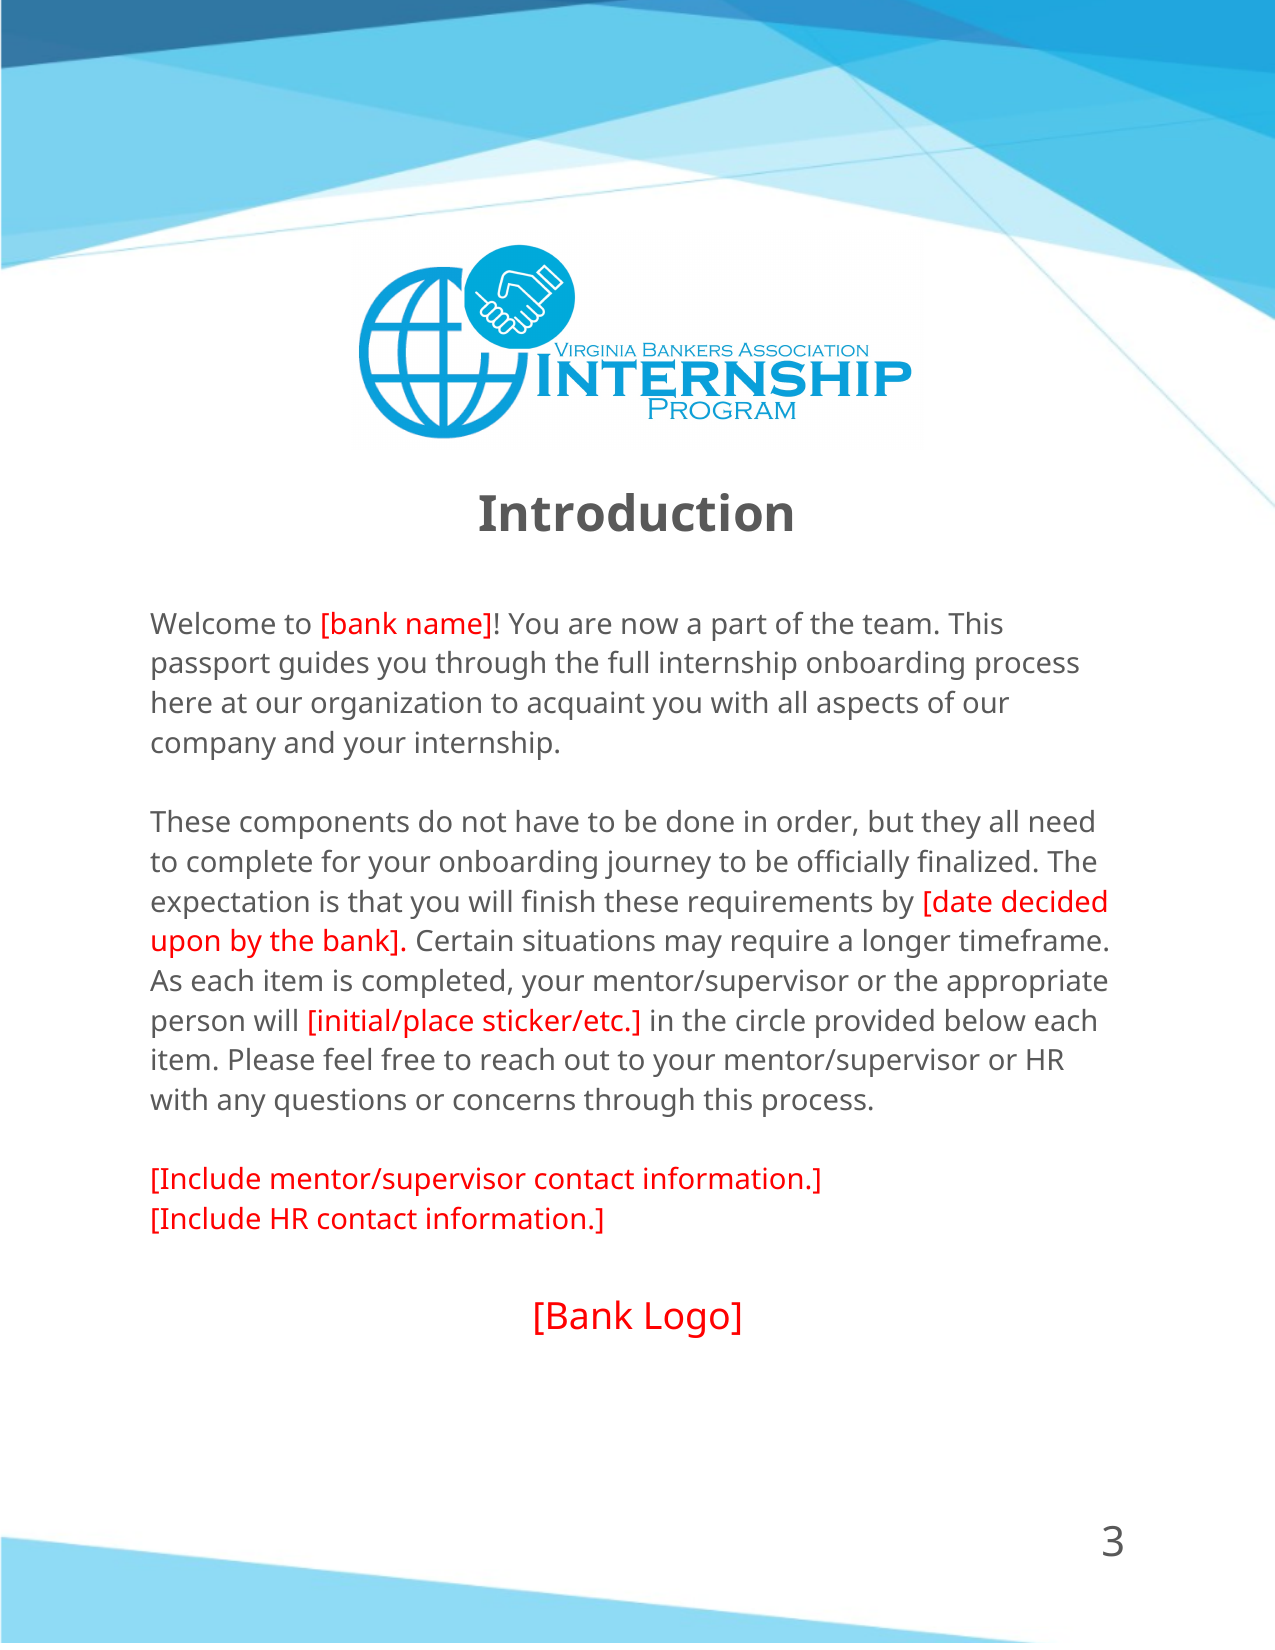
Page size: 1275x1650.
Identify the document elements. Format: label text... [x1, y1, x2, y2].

text Welcome to [bank name]! You are now a part of the team. This passport guides you through the full internship onboarding process here at our organization to acquaint you with all aspects of our company and your internship. [150, 603, 1125, 762]
text [Include mentor/supervisor contact information.] [150, 1159, 1125, 1198]
picture [2, 1402, 1074, 1643]
text These components do not have to be done in order, but they all need to complete for your onboarding journey to be officially finalized. The expectation is that you will finish these requirements by [date decided upon by the bank]. Certain situations may require a longer timeframe. As each item is completed, your mentor/supervisor or the appropriate person will [initial/place sticker/etc.] in the circle provided below each item. Please feel free to reach out to your mentor/supervisor or HR with any questions or concerns through this process. [150, 801, 1125, 1119]
text Introduction [150, 478, 1125, 546]
picture [2, 0, 1275, 545]
text [Bank Logo] [150, 1289, 1125, 1340]
text [Include HR contact information.] [150, 1198, 1125, 1238]
